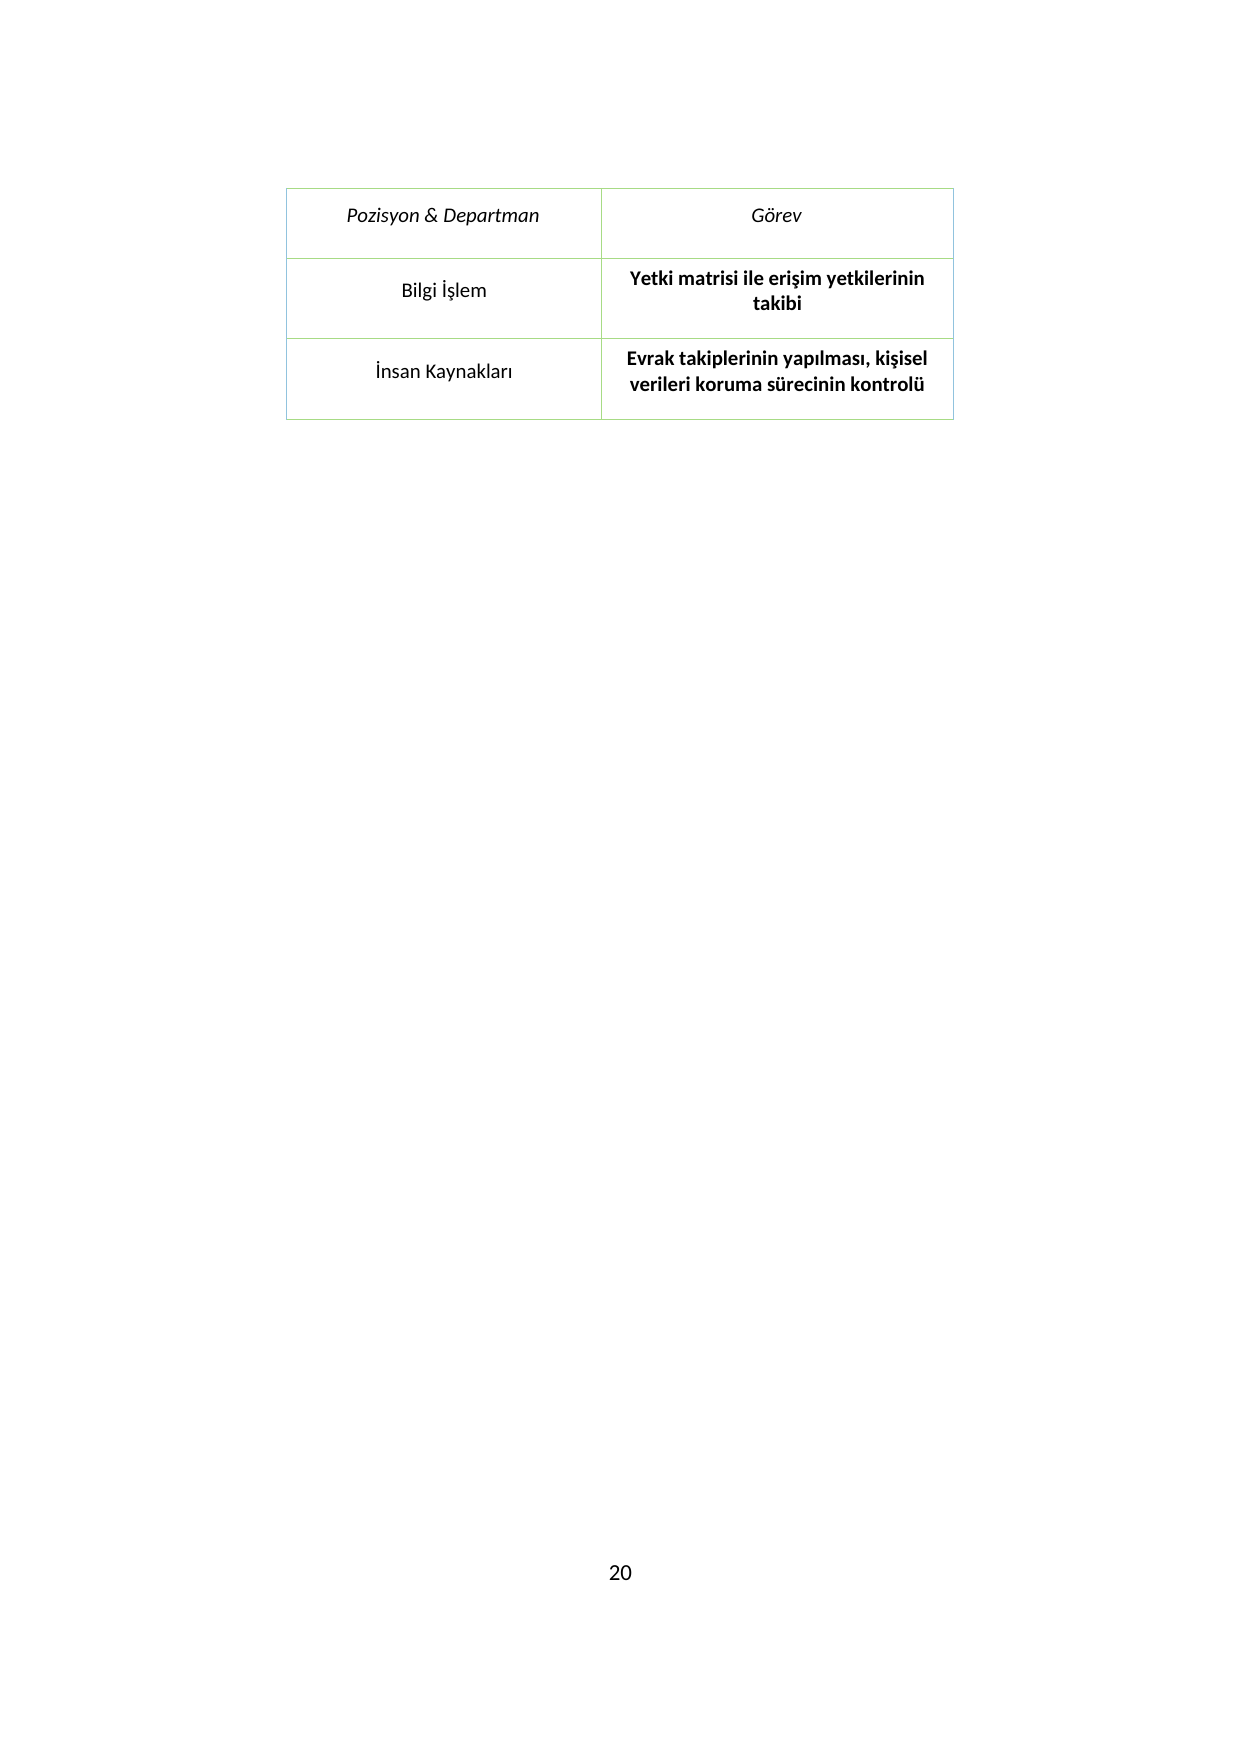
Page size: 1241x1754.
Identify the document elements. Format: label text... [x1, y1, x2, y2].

table_cell Bilgi İşlem [287, 259, 601, 338]
table_cell Evrak takiplerinin yapılması, kişisel verileri koruma sürecinin kontrolü [602, 339, 953, 419]
table_header Pozisyon & Departman [287, 189, 601, 258]
table_header Görev [602, 189, 953, 258]
table_cell İnsan Kaynakları [287, 339, 601, 419]
table_cell Yetki matrisi ile erişim yetkilerinin takibi [602, 259, 953, 338]
